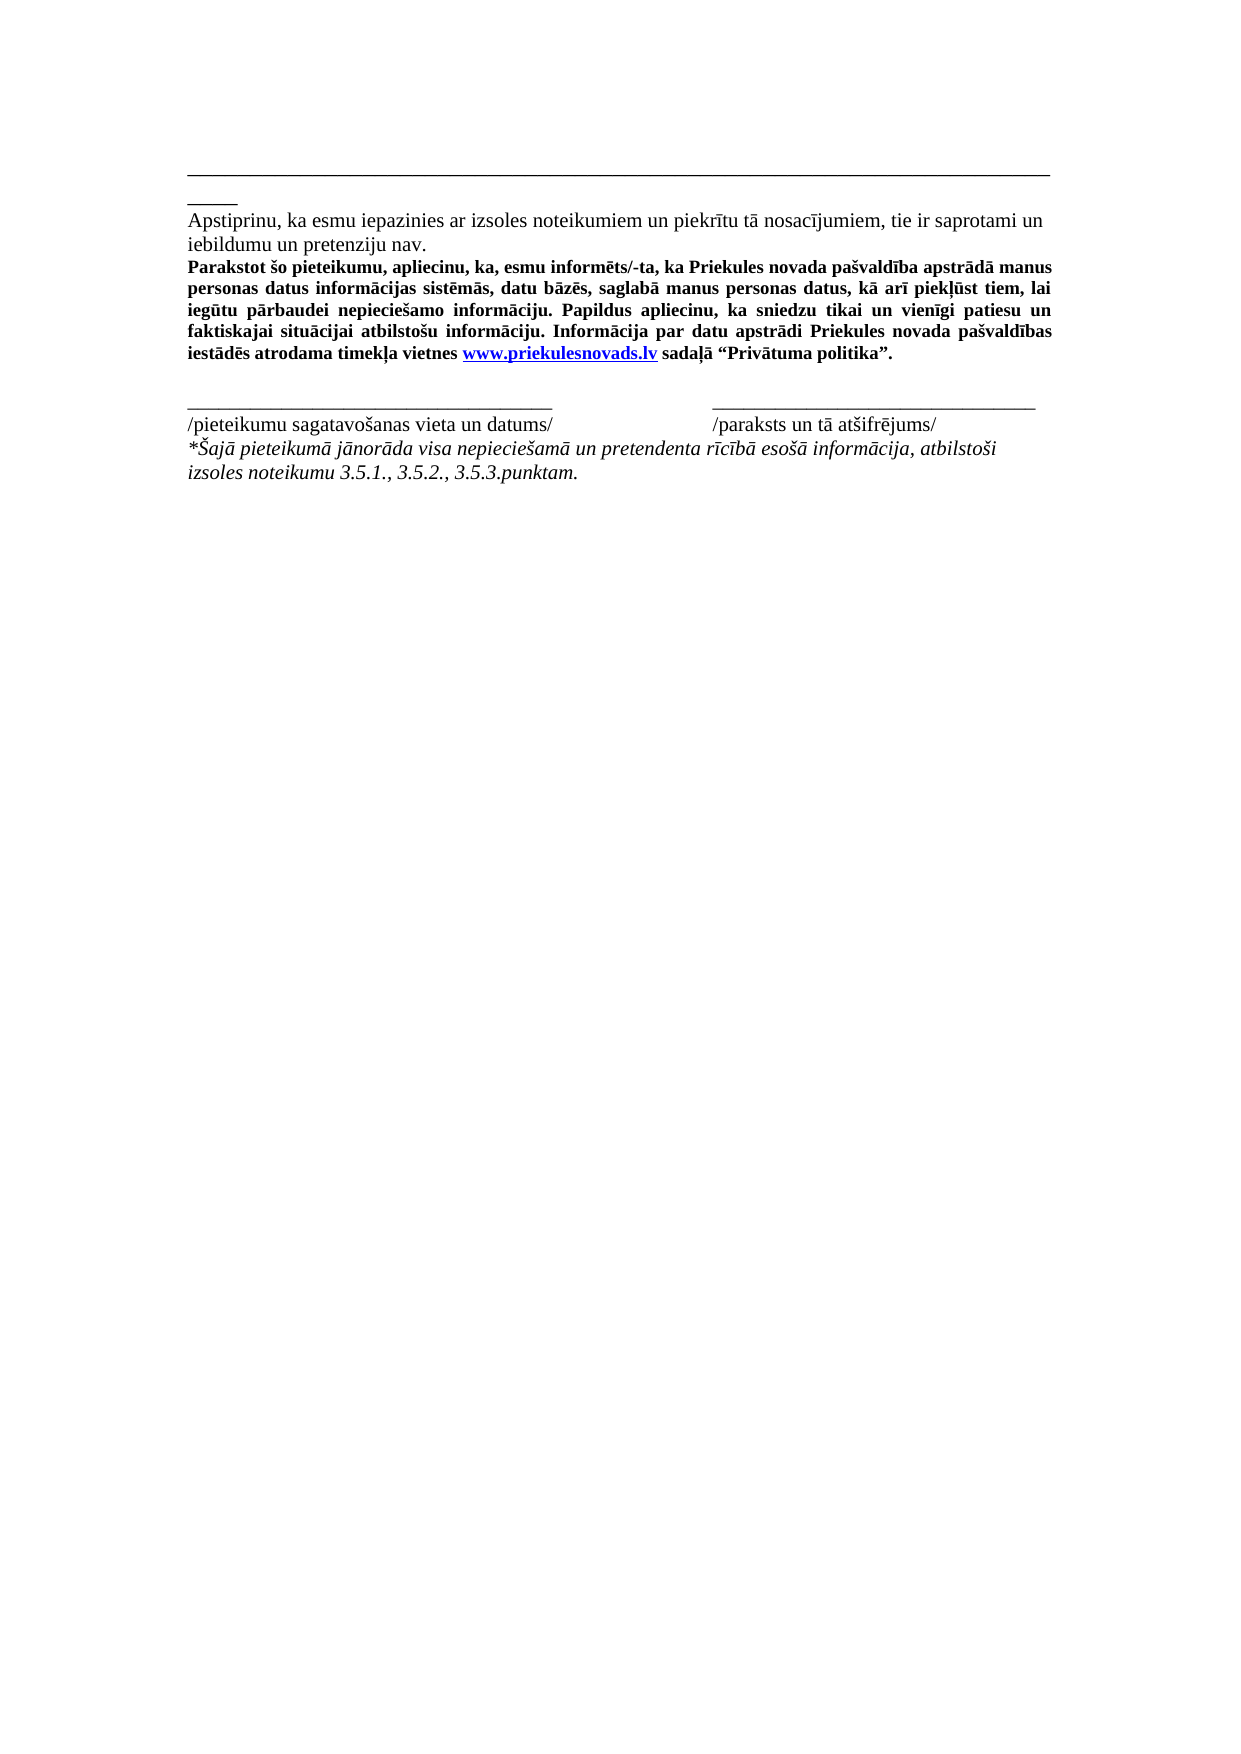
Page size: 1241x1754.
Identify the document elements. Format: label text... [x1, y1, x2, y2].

text *Šajā pieteikumā jānorāda visa nepieciešamā un pretendenta rīcībā esošā informācija, atbilstoši izsoles noteikumu 3.5.1., 3.5.2., 3.5.3.punktam. [187, 436, 1059, 484]
text Parakstot šo pieteikumu, apliecinu, ka, esmu informēts/-ta, ka Priekules novada pašvaldība apstrādā manus personas datus informācijas sistēmās, datu bāzēs, saglabā manus personas datus, kā arī piekļūst tiem, lai iegūtu pārbaudei nepieciešamo informāciju. Papildus apliecinu, ka sniedzu tikai un vienīgi patiesu un faktiskajai situācijai atbilstošu informāciju. Informācija par datu apstrādi Priekules novada pašvaldības iestādēs atrodama timekļa vietnes www.priekulesnovads.lv sadaļā “Privātuma politika”. [187, 256, 1053, 363]
text /pieteikumu sagatavošanas vieta un datums/ /paraksts un tā atšifrējums/ [187, 412, 1053, 436]
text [187, 150, 1053, 207]
text Apstiprinu, ka esmu iepazinies ar izsoles noteikumiem un piekrītu tā nosacījumiem, tie ir saprotami un iebildumu un pretenziju nav. [187, 207, 1053, 256]
text ___________________________________ _______________________________ [187, 387, 1053, 412]
